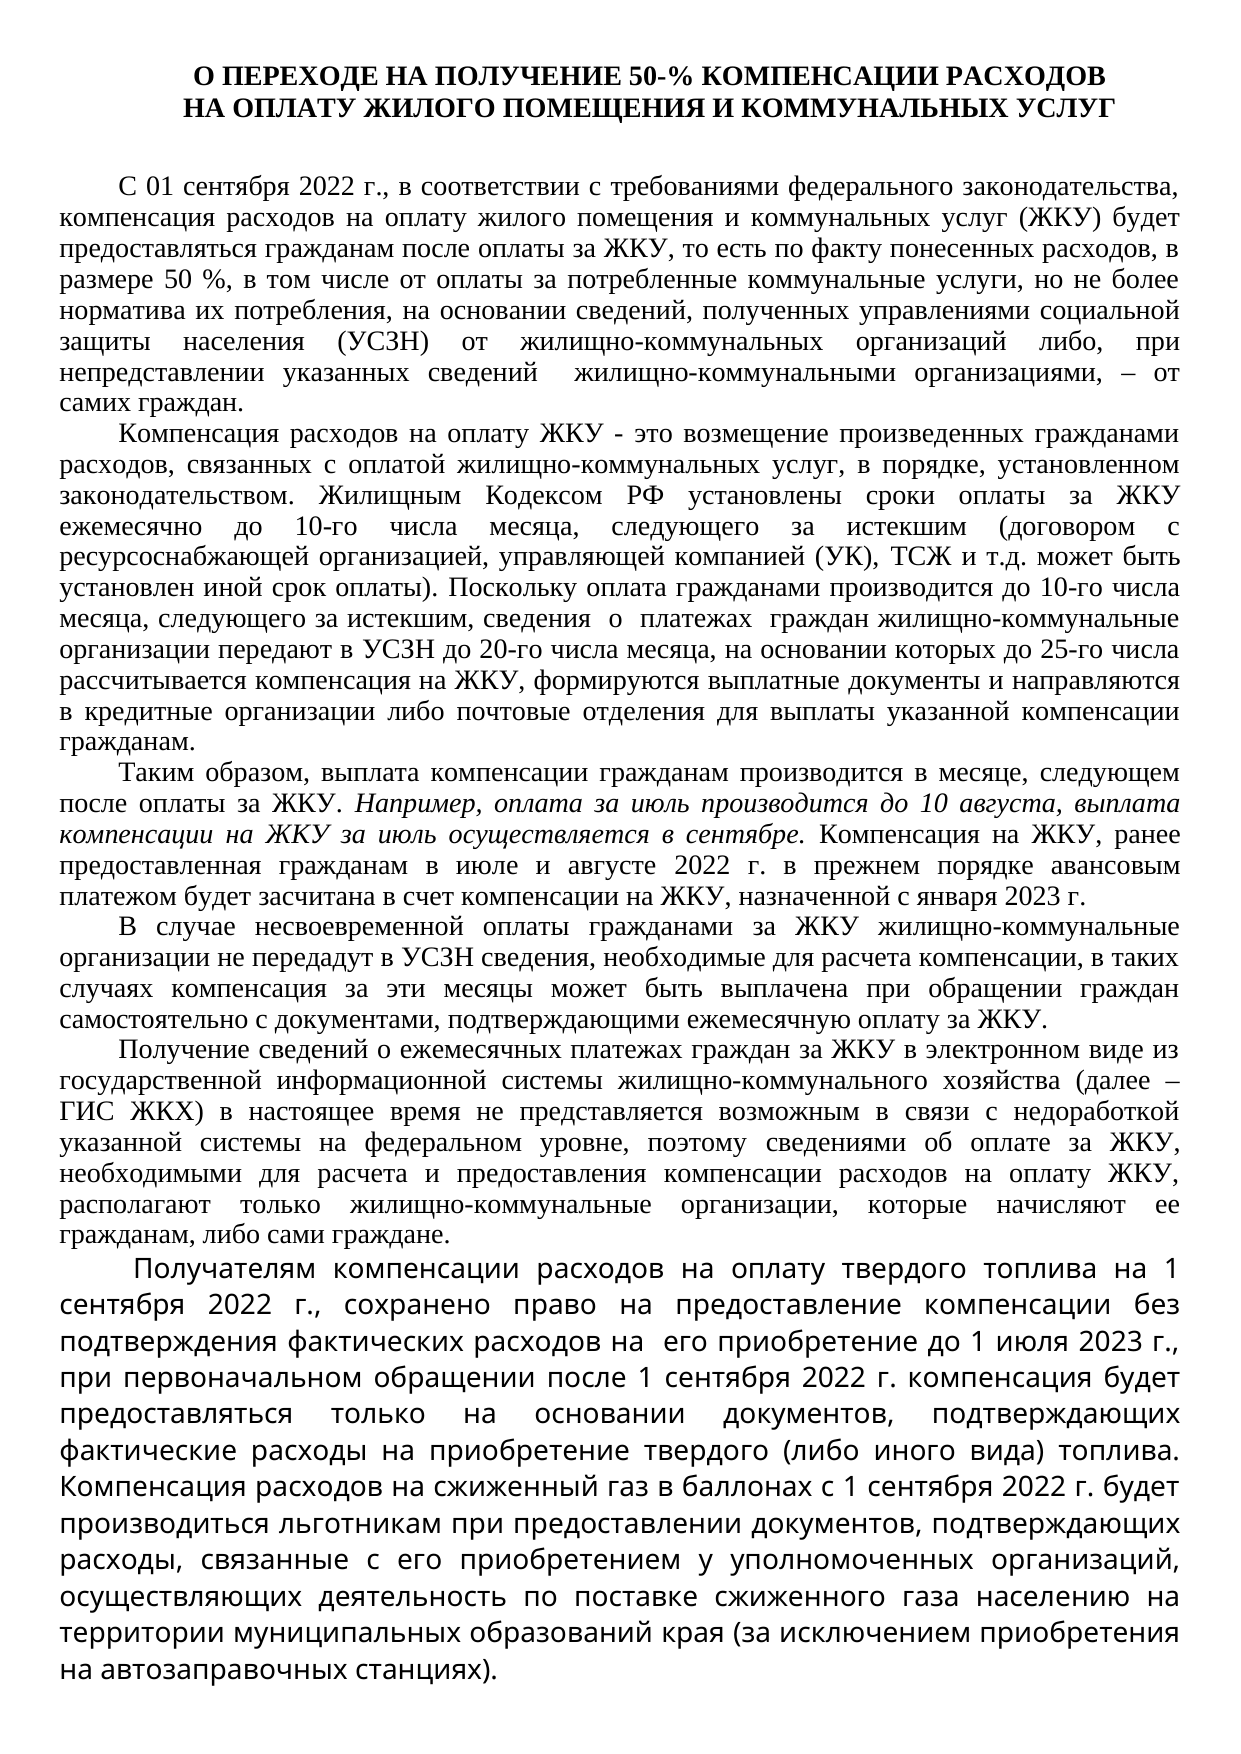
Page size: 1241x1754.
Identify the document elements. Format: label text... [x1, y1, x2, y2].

text С 01 сентября 2022 г., в соответствии с требованиями федерального законодательства, компенсация расходов на оплату жилого помещения и коммунальных услуг (ЖКУ) будет предоставляться гражданам после оплаты за ЖКУ, то есть по факту понесенных расходов, в размере 50 %, в том числе от оплаты за потребленные коммунальные услуги, но не более норматива их потребления, на основании сведений, полученных управлениями социальной защиты населения (УСЗН) от жилищно-коммунальных организаций либо, при непредставлении указанных сведений жилищно-коммунальными организациями, – от самих граждан. [59, 171, 1181, 418]
text НА ОПЛАТУ ЖИЛОГО ПОМЕЩЕНИЯ И КОММУНАЛЬНЫХ УСЛУГ [59, 91, 1181, 124]
text О ПЕРЕХОДЕ НА ПОЛУЧЕНИЕ 50-% КОМПЕНСАЦИИ РАСХОДОВ [59, 59, 1181, 91]
text Компенсация расходов на оплату ЖКУ - это возмещение произведенных гражданами расходов, связанных с оплатой жилищно-коммунальных услуг, в порядке, установленном законодательством. Жилищным Кодексом РФ установлены сроки оплаты за ЖКУ ежемесячно до 10-го числа месяца, следующего за истекшим (договором с ресурсоснабжающей организацией, управляющей компанией (УК), ТСЖ и т.д. может быть установлен иной срок оплаты). Поскольку оплата гражданами производится до 10-го числа месяца, следующего за истекшим, сведения о платежах граждан жилищно-коммунальные организации передают в УСЗН до 20-го числа месяца, на основании которых до 25-го числа рассчитывается компенсация на ЖКУ, формируются выплатные документы и направляются в кредитные организации либо почтовые отделения для выплаты указанной компенсации гражданам. [59, 418, 1181, 757]
text Получателям компенсации расходов на оплату твердого топлива на 1 сентября 2022 г., сохранено право на предоставление компенсации без подтверждения фактических расходов на его приобретение до 1 июля 2023 г., при первоначальном обращении после 1 сентября 2022 г. компенсация будет предоставляться только на основании документов, подтверждающих фактические расходы на приобретение твердого (либо иного вида) топлива. Компенсация расходов на сжиженный газ в баллонах с 1 сентября 2022 г. будет производиться льготникам при предоставлении документов, подтверждающих расходы, связанные с его приобретением у уполномоченных организаций, осуществляющих деятельность по поставке сжиженного газа населению на территории муниципальных образований края (за исключением приобретения на автозаправочных станциях). [59, 1250, 1181, 1687]
text Получение сведений о ежемесячных платежах граждан за ЖКУ в электронном виде из государственной информационной системы жилищно-коммунального хозяйства (далее – ГИС ЖКХ) в настоящее время не представляется возможным в связи с недоработкой указанной системы на федеральном уровне, поэтому сведениями об оплате за ЖКУ, необходимыми для расчета и предоставления компенсации расходов на оплату ЖКУ, располагают только жилищно-коммунальные организации, которые начисляют ее гражданам, либо сами граждане. [59, 1034, 1181, 1250]
text В случае несвоевременной оплаты гражданами за ЖКУ жилищно-коммунальные организации не передадут в УСЗН сведения, необходимые для расчета компенсации, в таких случаях компенсация за эти месяцы может быть выплачена при обращении граждан самостоятельно с документами, подтверждающими ежемесячную оплату за ЖКУ. [59, 911, 1181, 1034]
text Таким образом, выплата компенсации гражданам производится в месяце, следующем после оплаты за ЖКУ. Например, оплата за июль производится до 10 августа, выплата компенсации на ЖКУ за июль осуществляется в сентябре. Компенсация на ЖКУ, ранее предоставленная гражданам в июле и августе 2022 г. в прежнем порядке авансовым платежом будет засчитана в счет компенсации на ЖКУ, назначенной с января 2023 г. [59, 757, 1181, 911]
